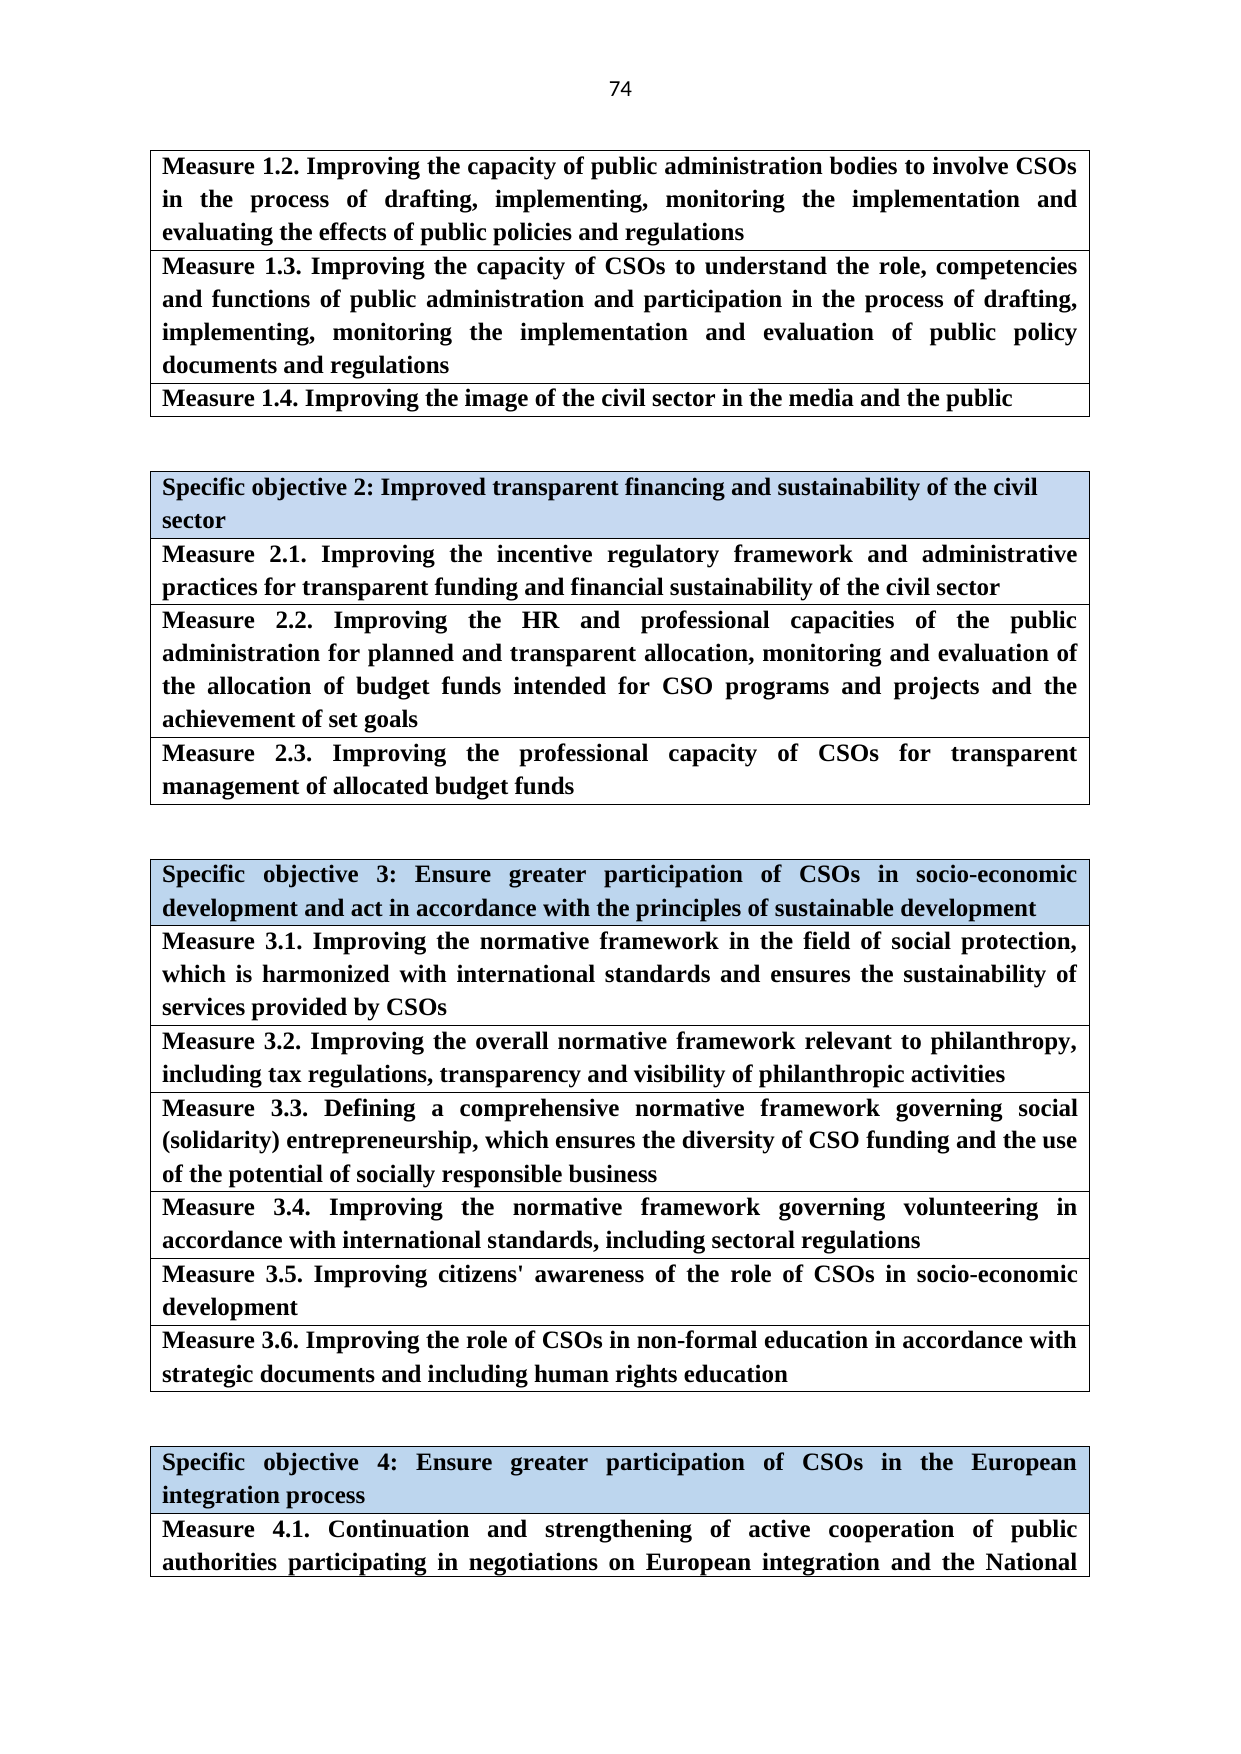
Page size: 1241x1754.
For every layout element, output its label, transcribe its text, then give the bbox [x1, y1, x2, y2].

table_cell Measure 3.2. Improving the overall normative framework relevant to philanthropy, including tax regulations, transparency and visibility of philanthropic activities [151, 1026, 1089, 1092]
table_cell Measure 3.5. Improving citizens' awareness of the role of CSOs in socio-economic development [151, 1259, 1089, 1324]
table_cell Measure 3.3. Defining a comprehensive normative framework governing social (solidarity) entrepreneurship, which ensures the diversity of CSO funding and the use of the potential of socially responsible business [151, 1093, 1089, 1191]
table_cell Measure 3.1. Improving the normative framework in the field of social protection, which is harmonized with international standards and ensures the sustainability of services provided by CSOs [151, 926, 1089, 1025]
table_header Specific objective 2: Improved transparent financing and sustainability of the civil sector [151, 472, 1089, 538]
table_cell Measure 3.6. Improving the role of CSOs in non-formal education in accordance with strategic documents and including human rights education [151, 1326, 1089, 1391]
table_cell Measure 1.2. Improving the capacity of public administration bodies to involve CSOs in the process of drafting, implementing, monitoring the implementation and evaluating the effects of public policies and regulations [151, 151, 1089, 250]
table_cell Measure 2.3. Improving the professional capacity of CSOs for transparent management of allocated budget funds [151, 738, 1089, 804]
table_cell Measure 1.3. Improving the capacity of CSOs to understand the role, competencies and functions of public administration and participation in the process of drafting, implementing, monitoring the implementation and evaluation of public policy documents and regulations [151, 251, 1089, 382]
table_cell Measure 1.4. Improving the image of the civil sector in the media and the public [151, 384, 1089, 416]
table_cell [151, 1514, 1089, 1576]
table_header Specific objective 3: Ensure greater participation of CSOs in socio-economic development and act in accordance with the principles of sustainable development [151, 860, 1089, 925]
table_header Specific objective 4: Ensure greater participation of CSOs in the European integration process [151, 1447, 1089, 1513]
table_cell Measure 2.2. Improving the HR and professional capacities of the public administration for planned and transparent allocation, monitoring and evaluation of the allocation of budget funds intended for CSO programs and projects and the achievement of set goals [151, 605, 1089, 737]
table_cell Measure 2.1. Improving the incentive regulatory framework and administrative practices for transparent funding and financial sustainability of the civil sector [151, 539, 1089, 604]
table_cell Measure 3.4. Improving the normative framework governing volunteering in accordance with international standards, including sectoral regulations [151, 1192, 1089, 1258]
